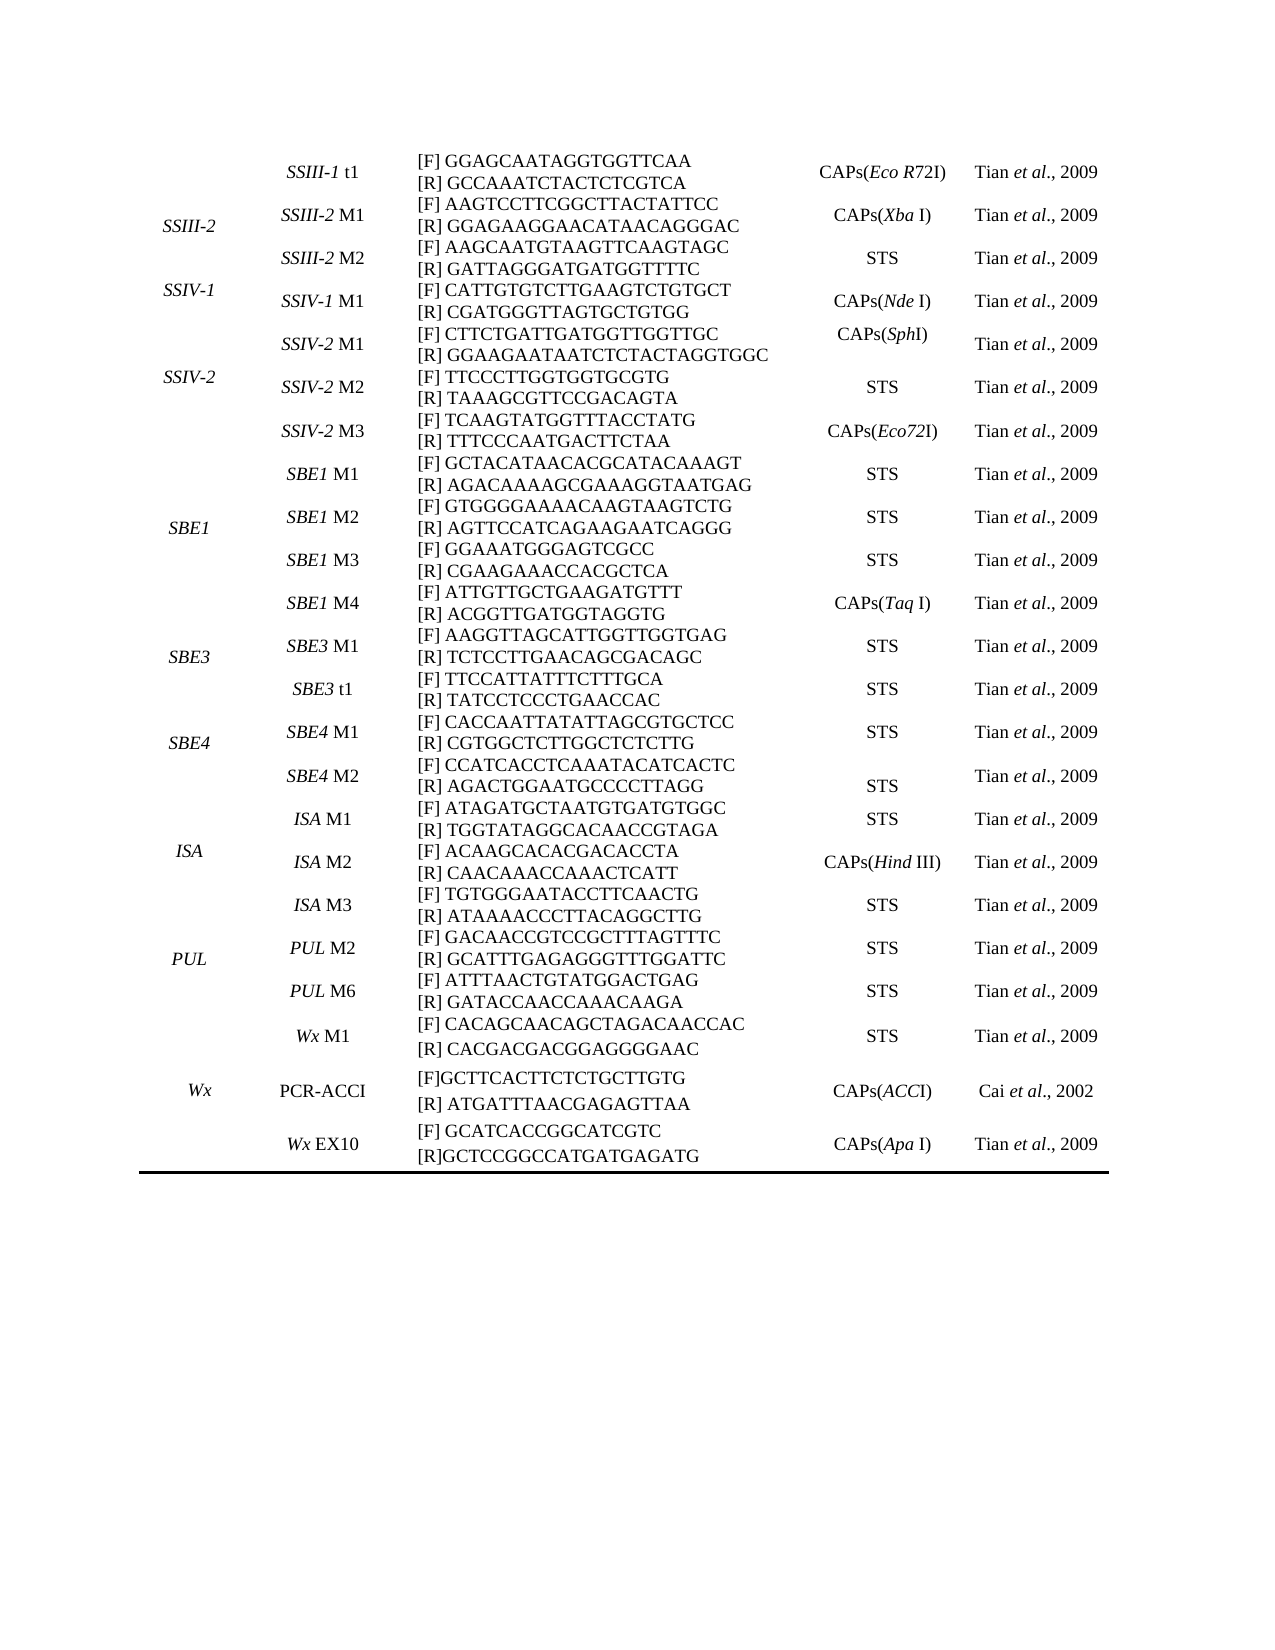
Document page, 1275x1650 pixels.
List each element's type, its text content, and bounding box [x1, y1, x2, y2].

table_cell Tian et al., 2009 [963, 495, 1109, 538]
table_cell SSIII-2 M1 [239, 193, 406, 236]
table_cell SSIV-1 M1 [239, 279, 406, 322]
table_cell Tian et al., 2009 [963, 883, 1109, 926]
table_cell Tian et al., 2009 [963, 236, 1109, 279]
table_cell SBE3 t1 [239, 668, 406, 711]
table_cell CAPs(Taq I) [802, 581, 963, 624]
table_cell Tian et al., 2009 [963, 150, 1109, 193]
table_cell Tian et al., 2009 [963, 1013, 1109, 1064]
table_cell SBE3 [139, 624, 239, 711]
table_cell SSIII-1 t1 [239, 150, 406, 193]
table_cell ISA M3 [239, 883, 406, 926]
table_cell Tian et al., 2009 [963, 797, 1109, 840]
table_cell Tian et al., 2009 [963, 193, 1109, 236]
table_cell [F] CATTGTGTCTTGAAGTCTGTGCT [R] CGATGGGTTAGTGCTGTGG [406, 279, 802, 322]
table_cell Wx [139, 1013, 239, 1171]
table_cell [F] CACAGCAACAGCTAGACAACCAC [R] CACGACGACGGAGGGGAAC [406, 1013, 802, 1064]
table_cell [F] GTGGGGAAAACAAGTAAGTCTG [R] AGTTCCATCAGAAGAATCAGGG [406, 495, 802, 538]
table_cell [F] GACAACCGTCCGCTTTAGTTTC [R] GCATTTGAGAGGGTTTGGATTC [406, 926, 802, 969]
table_cell STS [802, 538, 963, 581]
table_cell SBE4 M1 [239, 711, 406, 754]
table_cell STS [802, 495, 963, 538]
table_cell [F] CACCAATTATATTAGCGTGCTCC [R] CGTGGCTCTTGGCTCTCTTG [406, 711, 802, 754]
table_cell PUL M6 [239, 969, 406, 1012]
table_cell STS [802, 926, 963, 969]
table_cell Tian et al., 2009 [963, 711, 1109, 754]
table_cell PCR-ACCI [239, 1064, 406, 1118]
table_cell [F] AAGCAATGTAAGTTCAAGTAGC [R] GATTAGGGATGATGGTTTTC [406, 236, 802, 279]
table_cell STS [802, 711, 963, 754]
table_cell Tian et al., 2009 [963, 1119, 1109, 1171]
table_cell SSIV-2 M2 [239, 366, 406, 409]
table_cell [F] CTTCTGATTGATGGTTGGTTGC [R] GGAAGAATAATCTCTACTAGGTGGC [406, 323, 802, 366]
table_cell CAPs(Nde I) [802, 279, 963, 322]
table_cell Wx EX10 [239, 1119, 406, 1171]
table_cell SBE4 M2 [239, 754, 406, 797]
table_cell SSIV-2 M3 [239, 409, 406, 452]
table_cell STS [802, 624, 963, 667]
table_cell SSIV-1 [139, 279, 239, 322]
table_cell SBE1 [139, 452, 239, 624]
table_cell STS [802, 1013, 963, 1064]
table_cell CAPs(Eco R72I) [802, 150, 963, 193]
table_cell [F] ATTGTTGCTGAAGATGTTT [R] ACGGTTGATGGTAGGTG [406, 581, 802, 624]
table_cell [F] TGTGGGAATACCTTCAACTG [R] ATAAAACCCTTACAGGCTTG [406, 883, 802, 926]
table_cell TTCCCTTGGTGGTGCGTG [R] TAAAGCGTTCCGACAGTA [406, 366, 802, 409]
table_cell SBE1 M4 [239, 581, 406, 624]
table_cell CAPs(SphI) [802, 323, 963, 366]
table_cell STS [802, 883, 963, 926]
table_cell [F] AAGGTTAGCATTGGTTGGTGAG [R] TCTCCTTGAACAGCGACAGC [406, 624, 802, 667]
table_cell Tian et al., 2009 [963, 279, 1109, 322]
table_cell SSIV-2 M1 [239, 323, 406, 366]
table_cell [F] ACAAGCACACGACACCTA [R] CAACAAACCAAACTCATT [406, 840, 802, 883]
table_cell [F]GCTTCACTTCTCTGCTTGTG [R] ATGATTTAACGAGAGTTAA [406, 1064, 802, 1118]
table_cell [F] GGAAATGGGAGTCGCC [R] CGAAGAAACCACGCTCA [406, 538, 802, 581]
table_cell SBE1 M3 [239, 538, 406, 581]
table_cell ISA [139, 797, 239, 926]
table_cell CAPs(Eco72I) [802, 409, 963, 452]
table_cell CAPs(Apa I) [802, 1119, 963, 1171]
table_cell [F] CCATCACCTCAAATACATCACTC [R] AGACTGGAATGCCCCTTAGG [406, 754, 802, 797]
table_cell PUL [139, 926, 239, 1012]
table_cell Tian et al., 2009 [963, 840, 1109, 883]
table_cell STS [802, 754, 963, 797]
table_cell Tian et al., 2009 [963, 969, 1109, 1012]
table_cell [F] ATTTAACTGTATGGACTGAG [R] GATACCAACCAAACAAGA [406, 969, 802, 1012]
table_cell STS [802, 668, 963, 711]
table_cell SSIV-2 [139, 323, 239, 452]
table_cell CAPs(ACCI) [802, 1064, 963, 1118]
table_cell Tian et al., 2009 [963, 624, 1109, 667]
table_cell STS [802, 797, 963, 840]
table_cell PUL M2 [239, 926, 406, 969]
table_cell [F] AAGTCCTTCGGCTTACTATTCC [R] GGAGAAGGAACATAACAGGGAC [406, 193, 802, 236]
table_cell [F] TCAAGTATGGTTTACCTATG [R] TTTCCCAATGACTTCTAA [406, 409, 802, 452]
table_cell Tian et al., 2009 [963, 754, 1109, 797]
table_cell ISA M2 [239, 840, 406, 883]
table_cell CAPs(Hind III) [802, 840, 963, 883]
table_cell [F] TTCCATTATTTCTTTGCA [R] TATCCTCCCTGAACCAC [406, 668, 802, 711]
table_cell SBE1 M1 [239, 452, 406, 495]
table_cell Tian et al., 2009 [963, 452, 1109, 495]
table_cell STS [802, 236, 963, 279]
table_cell SSIII-2 M2 [239, 236, 406, 279]
table_cell Tian et al., 2009 [963, 409, 1109, 452]
table_cell [F] GCATCACCGGCATCGTC [R]GCTCCGGCCATGATGAGATG [406, 1119, 802, 1171]
table_cell Tian et al., 2009 [963, 668, 1109, 711]
table_cell Tian et al., 2009 [963, 581, 1109, 624]
table_cell STS [802, 969, 963, 1012]
table_cell STS [802, 452, 963, 495]
table_cell SBE1 M2 [239, 495, 406, 538]
table_cell Tian et al., 2009 [963, 538, 1109, 581]
table_cell [F] GGAGCAATAGGTGGTTCAA [R] GCCAAATCTACTCTCGTCA [406, 150, 802, 193]
table_cell [F] ATAGATGCTAATGTGATGTGGC [R] TGGTATAGGCACAACCGTAGA [406, 797, 802, 840]
table_cell [F] GCTACATAACACGCATACAAAGT [R] AGACAAAAGCGAAAGGTAATGAG [406, 452, 802, 495]
table_cell ISA M1 [239, 797, 406, 840]
table_cell CAPs(Xba I) [802, 193, 963, 236]
table_cell SBE4 [139, 711, 239, 797]
table_cell Tian et al., 2009 [963, 366, 1109, 409]
table_cell Cai et al., 2002 [963, 1064, 1109, 1118]
table_cell Tian et al., 2009 [963, 926, 1109, 969]
table_cell Wx M1 [239, 1013, 406, 1064]
table_cell SBE3 M1 [239, 624, 406, 667]
table_cell STS [802, 366, 963, 409]
table_cell SSIII-2 [139, 193, 239, 279]
table_cell Tian et al., 2009 [963, 323, 1109, 366]
